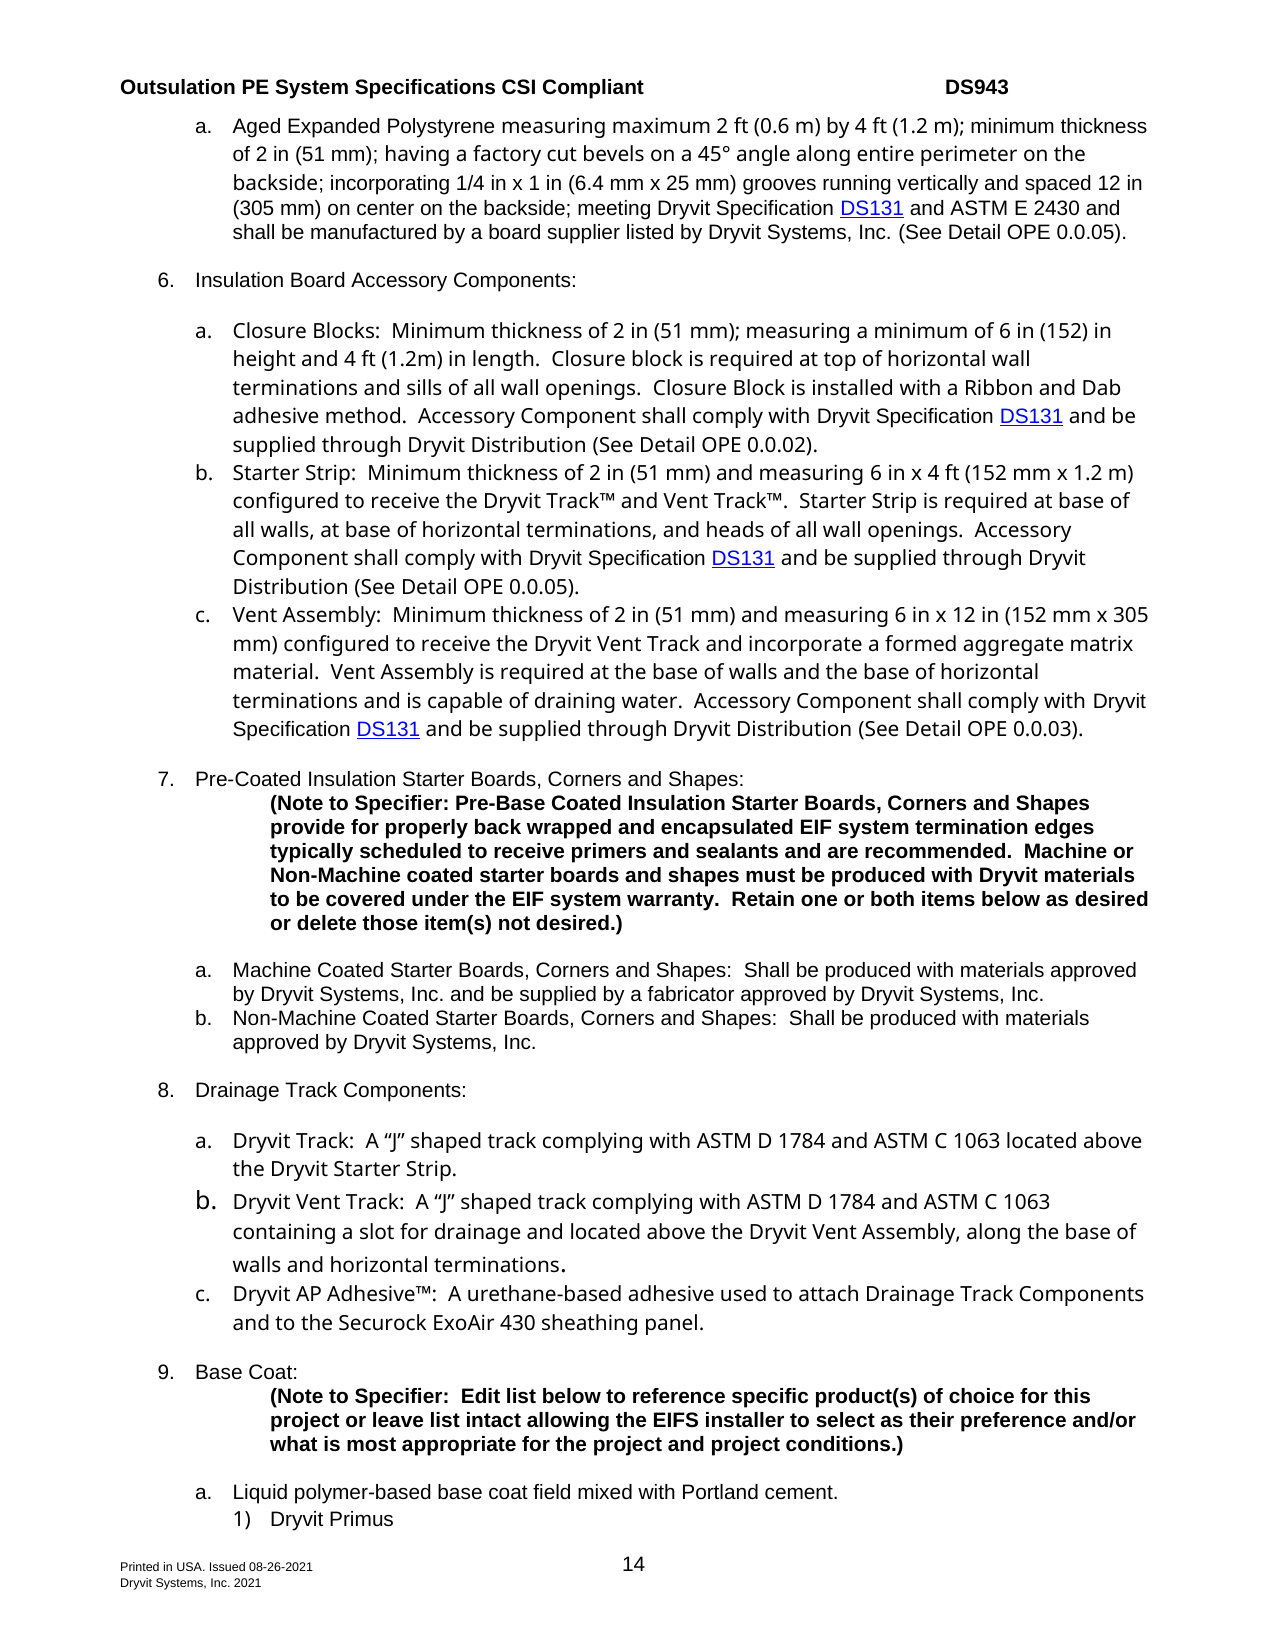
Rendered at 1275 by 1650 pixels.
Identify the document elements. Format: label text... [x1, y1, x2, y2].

list Base Coat: [157, 1360, 1155, 1384]
list Pre-Coated Insulation Starter Boards, Corners and Shapes: [157, 767, 1155, 791]
list Aged Expanded Polystyrene measuring maximum 2 ft (0.6 m) by 4 ft (1.2 m); minimum thickness of 2 in (51 mm); having a factory cut bevels on a 45° angle along entire perimeter on the backside; incorporating 1/4 in x 1 in (6.4 mm x 25 mm) grooves running vertically and spaced 12 in (305 mm) on center on the backside; meeting Dryvit Specification DS131 and ASTM E 2430 and shall be manufactured by a board supplier listed by Dryvit Systems, Inc. (See Detail OPE 0.0.05). [195, 111, 1155, 244]
text (Note to Specifier: Edit list below to reference specific product(s) of choice for this project or leave list intact allowing the EIFS installer to select as their preference and/or what is most appropriate for the project and project conditions.) [270, 1384, 1155, 1456]
list Drainage Track Components: [157, 1078, 1155, 1102]
list Dryvit AP Adhesive™: A urethane-based adhesive used to attach Drainage Track Components and to the Securock ExoAir 430 sheathing panel. [195, 1279, 1155, 1336]
list Machine Coated Starter Boards, Corners and Shapes: Shall be produced with materials approved by Dryvit Systems, Inc. and be supplied by a fabricator approved by Dryvit Systems, Inc. [195, 958, 1155, 1006]
list Closure Blocks: Minimum thickness of 2 in (51 mm); measuring a minimum of 6 in (152) in height and 4 ft (1.2m) in length. Closure block is required at top of horizontal wall terminations and sills of all wall openings. Closure Block is installed with a Ribbon and Dab adhesive method. Accessory Component shall comply with Dryvit Specification DS131 and be supplied through Dryvit Distribution (See Detail OPE 0.0.02). [195, 316, 1155, 458]
text (Note to Specifier: Pre-Base Coated Insulation Starter Boards, Corners and Shapes provide for properly back wrapped and encapsulated EIF system termination edges typically scheduled to receive primers and sealants and are recommended. Machine or Non-Machine coated starter boards and shapes must be produced with Dryvit materials to be covered under the EIF system warranty. Retain one or both items below as desired or delete those item(s) not desired.) [270, 791, 1155, 934]
list Dryvit Vent Track: A “J” shaped track complying with ASTM D 1784 and ASTM C 1063 containing a slot for drainage and located above the Dryvit Vent Assembly, along the base of walls and horizontal terminations. [195, 1183, 1155, 1279]
list Dryvit Primus [232, 1504, 1155, 1532]
list Vent Assembly: Minimum thickness of 2 in (51 mm) and measuring 6 in x 12 in (152 mm x 305 mm) configured to receive the Dryvit Vent Track and incorporate a formed aggregate matrix material. Vent Assembly is required at the base of walls and the base of horizontal terminations and is capable of draining water. Accessory Component shall comply with Dryvit Specification DS131 and be supplied through Dryvit Distribution (See Detail OPE 0.0.03). [195, 600, 1155, 743]
list Starter Strip: Minimum thickness of 2 in (51 mm) and measuring 6 in x 4 ft (152 mm x 1.2 m) configured to receive the Dryvit Track™ and Vent Track™. Starter Strip is required at base of all walls, at base of horizontal terminations, and heads of all wall openings. Accessory Component shall comply with Dryvit Specification DS131 and be supplied through Dryvit Distribution (See Detail OPE 0.0.05). [195, 458, 1155, 600]
list Liquid polymer-based base coat field mixed with Portland cement. [195, 1480, 1155, 1504]
list Non-Machine Coated Starter Boards, Corners and Shapes: Shall be produced with materials approved by Dryvit Systems, Inc. [195, 1006, 1155, 1054]
list Dryvit Track: A “J” shaped track complying with ASTM D 1784 and ASTM C 1063 located above the Dryvit Starter Strip. [195, 1126, 1155, 1183]
list Insulation Board Accessory Components: [157, 268, 1155, 292]
